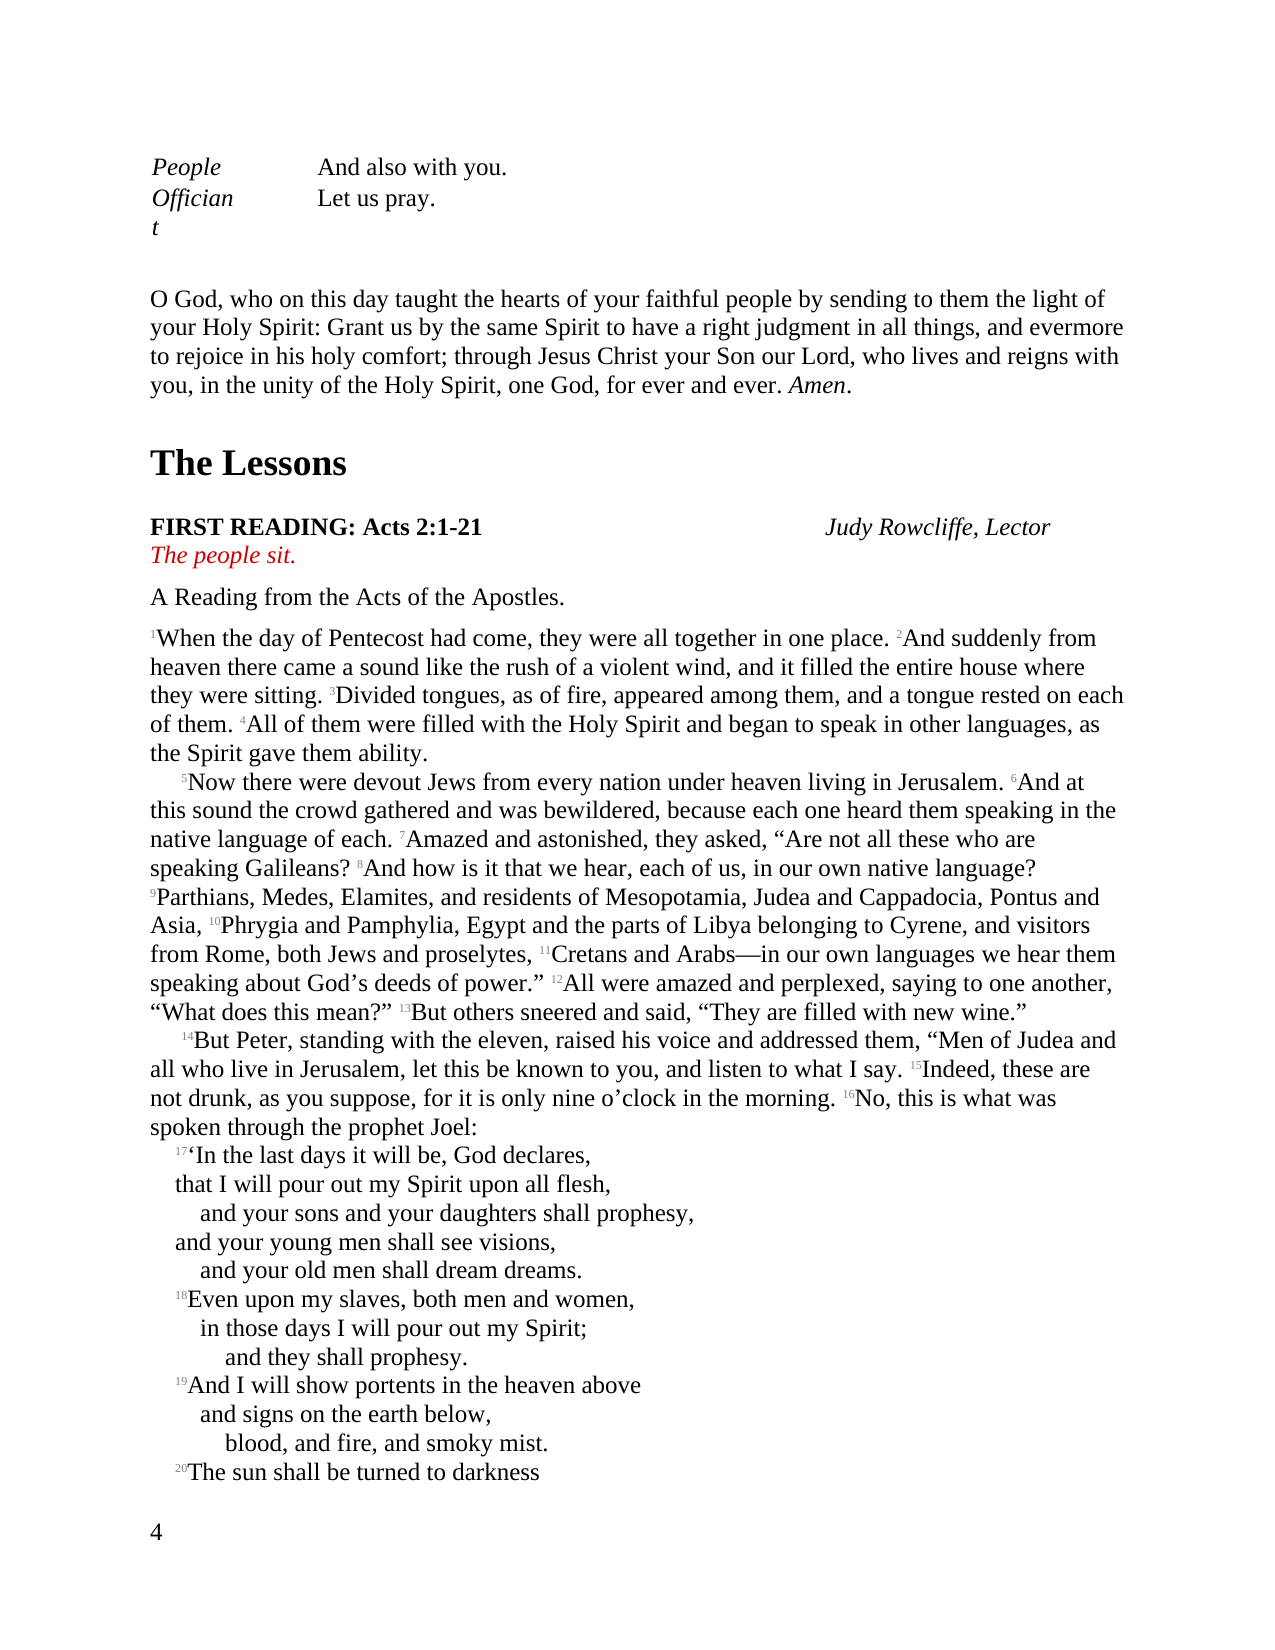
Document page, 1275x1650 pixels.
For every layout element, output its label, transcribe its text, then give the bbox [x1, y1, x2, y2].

table_cell Officiant [150, 182, 315, 242]
table_cell People [150, 150, 315, 182]
text The people sit. [150, 541, 1125, 569]
table_cell And also with you. [315, 150, 616, 182]
text First Reading: Acts 2:1-21 Judy Rowcliffe, Lector [150, 512, 1125, 541]
text The Lessons [150, 440, 1125, 483]
text O God, who on this day taught the hearts of your faithful people by sending to them the light of your Holy Spirit: Grant us by the same Spirit to have a right judgment in all things, and evermore to rejoice in his holy comfort; through Jesus Christ your Son our Lord, who lives and reigns with you, in the unity of the Holy Spirit, one God, for ever and ever. Amen. [150, 284, 1125, 399]
text A Reading from the Acts of the Apostles. [150, 582, 1125, 611]
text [150, 623, 1125, 1486]
table_cell Let us pray. [315, 182, 616, 242]
